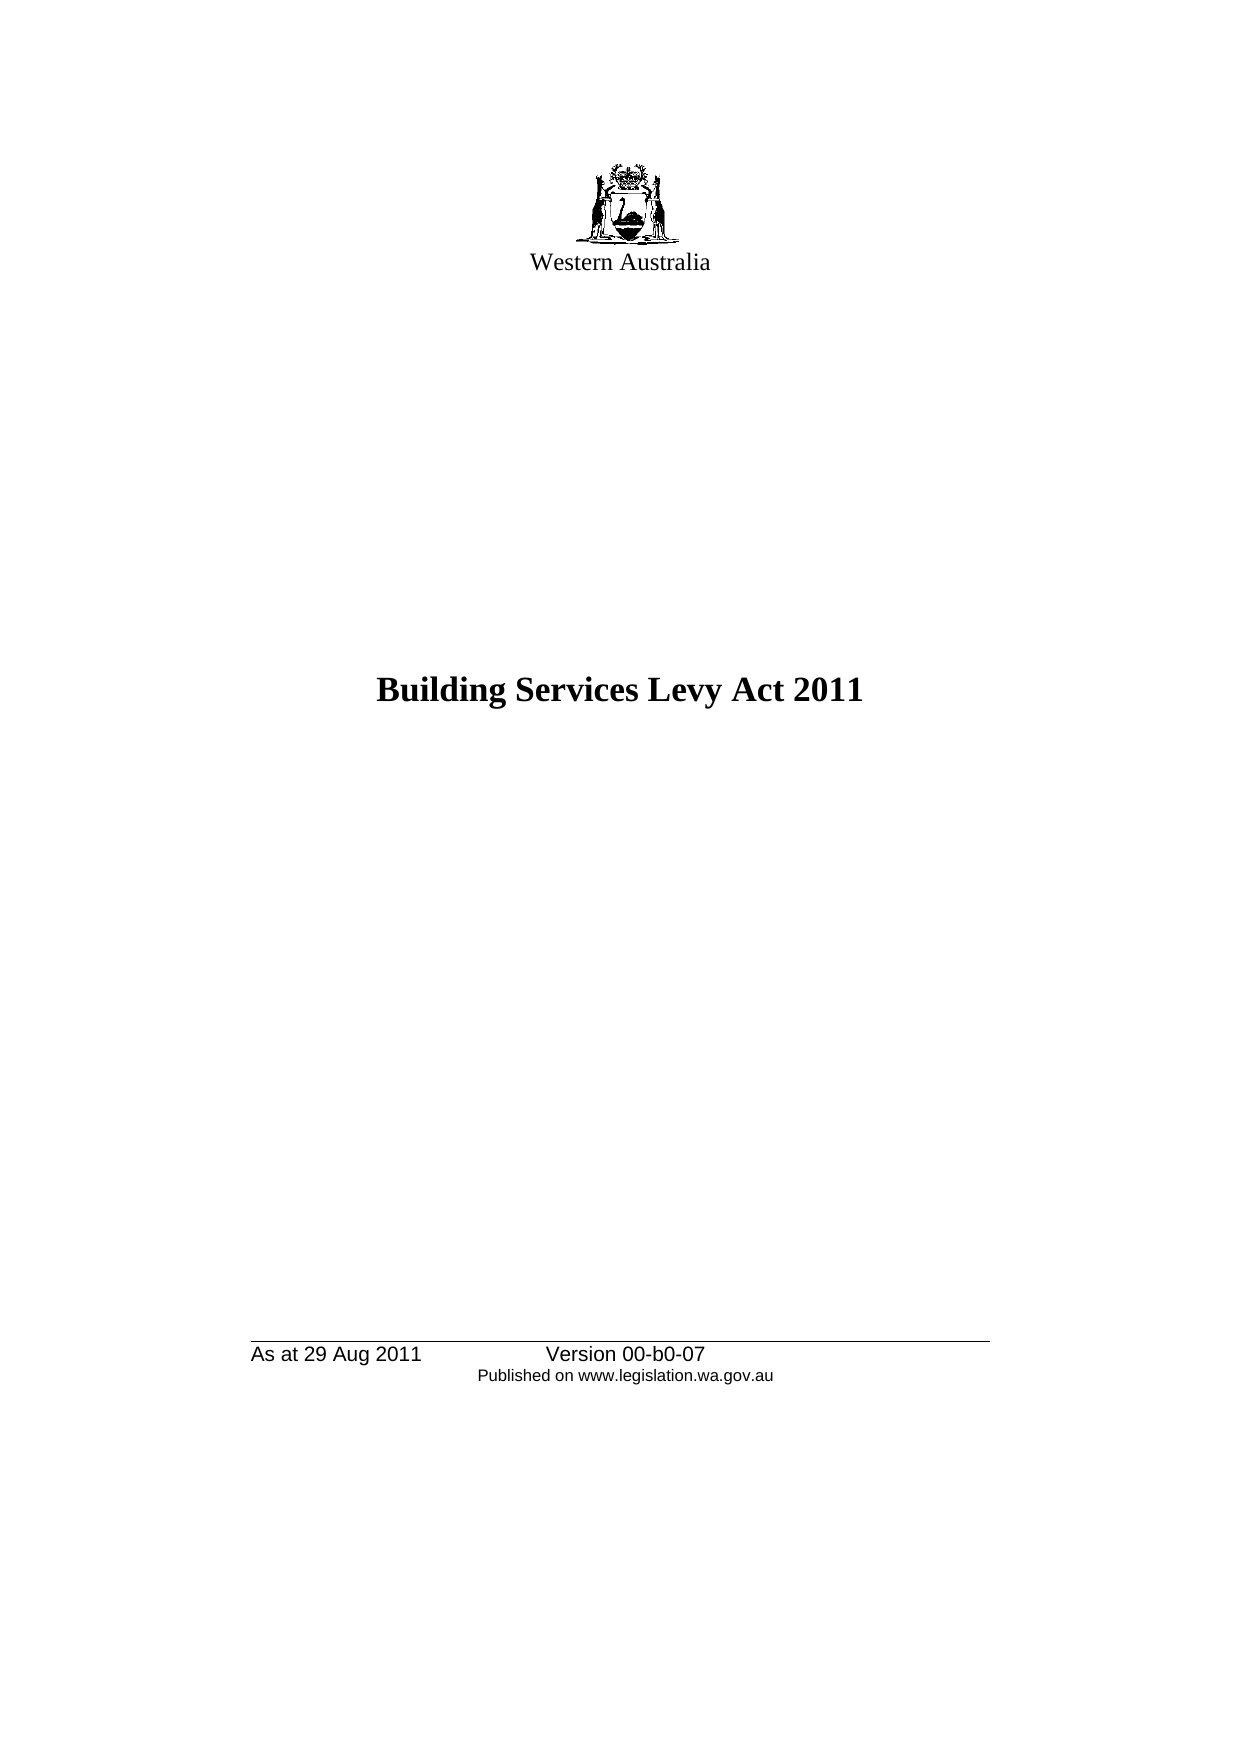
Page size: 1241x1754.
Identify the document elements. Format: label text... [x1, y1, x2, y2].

text Western Australia [251, 247, 990, 276]
text Building Services Levy Act 2011 [251, 668, 990, 709]
picture [575, 162, 679, 246]
